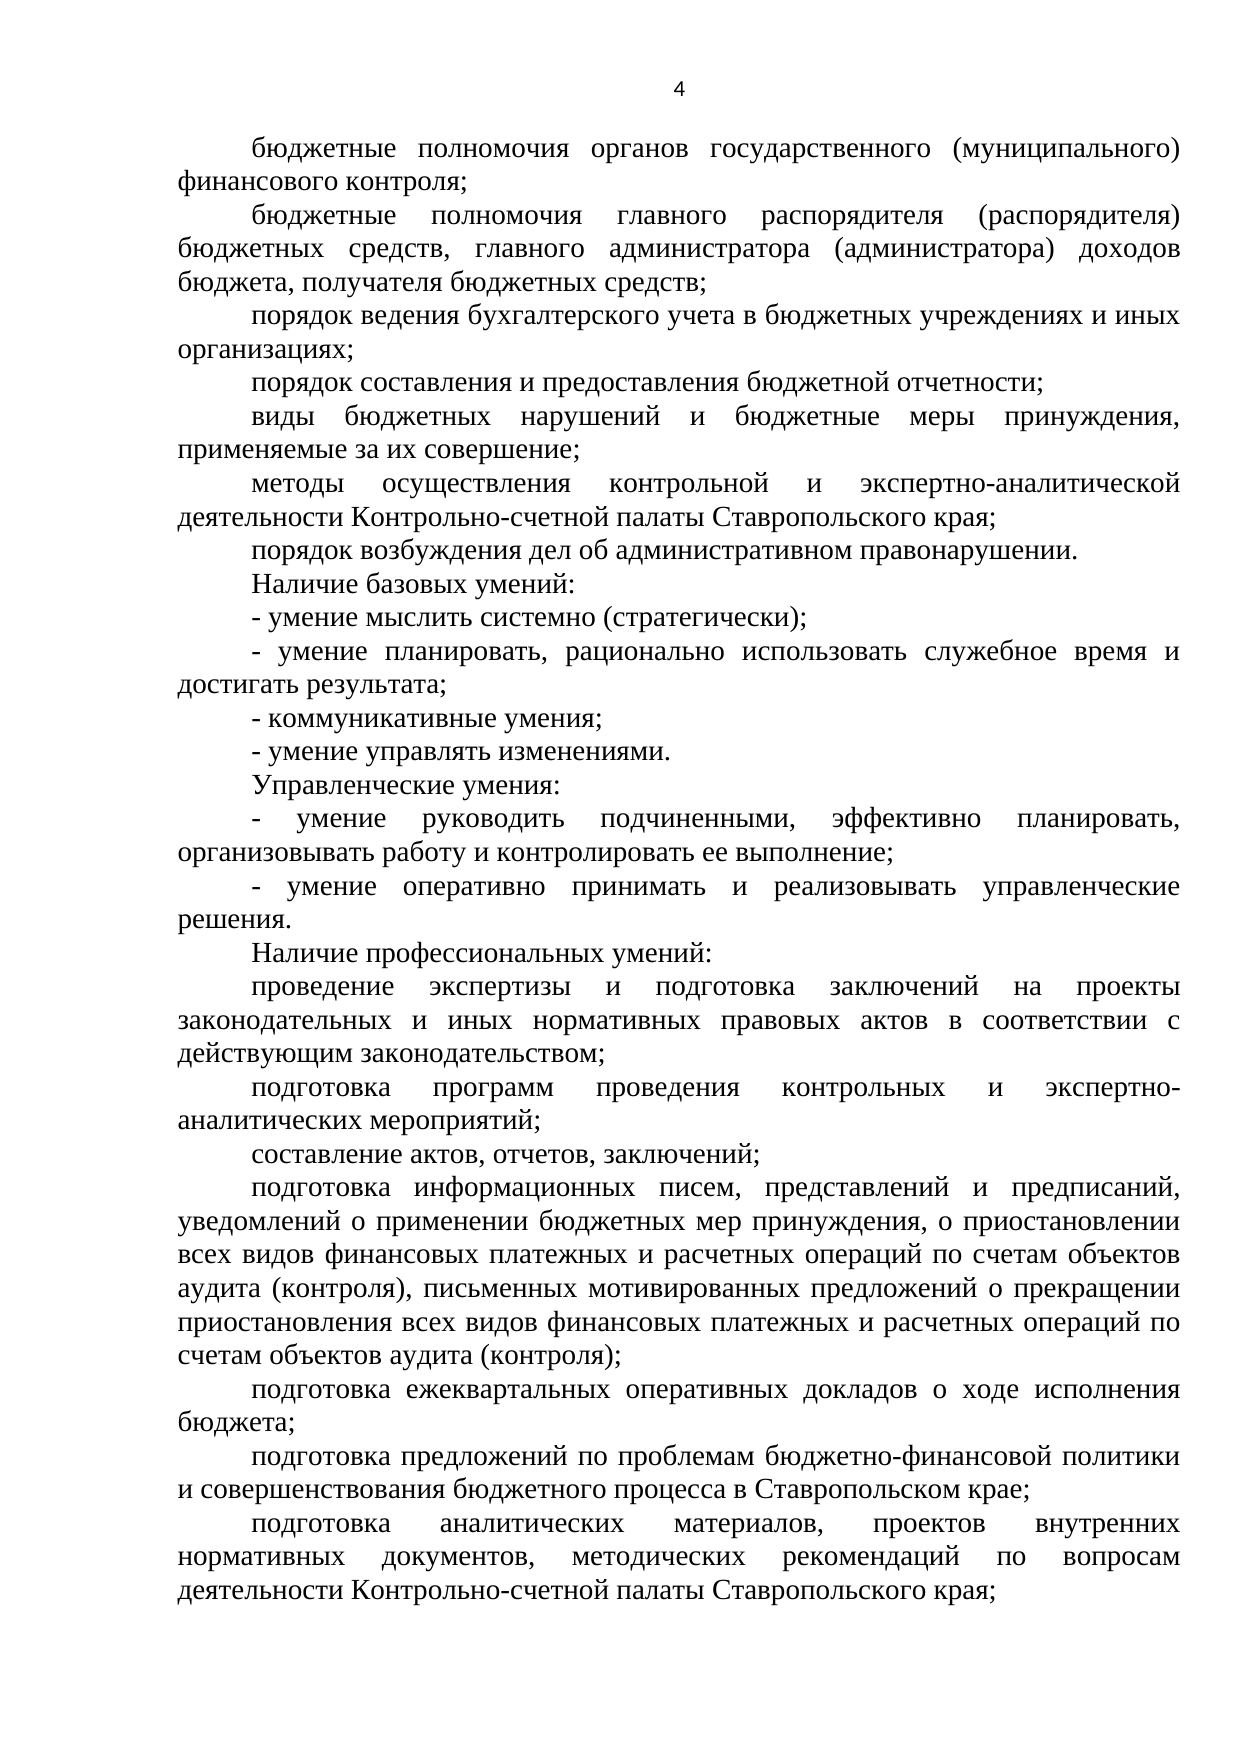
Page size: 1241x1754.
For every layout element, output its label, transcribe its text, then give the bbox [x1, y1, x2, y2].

text подготовка предложений по проблемам бюджетно-финансовой политики и совершенствования бюджетного процесса в Ставропольском крае; [177, 1438, 1181, 1505]
text подготовка информационных писем, представлений и предписаний, уведомлений о применении бюджетных мер принуждения, о приостановлении всех видов финансовых платежных и расчетных операций по счетам объектов аудита (контроля), письменных мотивированных предложений о прекращении приостановления всех видов финансовых платежных и расчетных операций по счетам объектов аудита (контроля); [177, 1169, 1181, 1371]
text бюджетные полномочия органов государственного (муниципального) финансового контроля; [177, 130, 1181, 197]
text бюджетные полномочия главного распорядителя (распорядителя) бюджетных средств, главного администратора (администратора) доходов бюджета, получателя бюджетных средств; [177, 197, 1181, 297]
text порядок возбуждения дел об административном правонарушении. [177, 532, 1181, 566]
text Управленческие умения: [251, 767, 1181, 801]
text - коммуникативные умения; [177, 700, 1181, 733]
text методы осуществления контрольной и экспертно-аналитической деятельности Контрольно-счетной палаты Ставропольского края; [177, 465, 1181, 532]
text - умение управлять изменениями. [177, 733, 1181, 767]
text подготовка аналитических материалов, проектов внутренних нормативных документов, методических рекомендаций по вопросам деятельности Контрольно-счетной палаты Ставропольского края; [177, 1505, 1181, 1606]
text - умение руководить подчиненными, эффективно планировать, организовывать работу и контролировать ее выполнение; [177, 801, 1181, 868]
text проведение экспертизы и подготовка заключений на проекты законодательных и иных нормативных правовых актов в соответствии с действующим законодательством; [177, 968, 1181, 1069]
text Наличие базовых умений: [177, 566, 1181, 599]
text подготовка программ проведения контрольных и экспертно-аналитических мероприятий; [177, 1069, 1181, 1136]
text составление актов, отчетов, заключений; [177, 1136, 1181, 1169]
text Наличие профессиональных умений: [177, 935, 1181, 968]
text порядок составления и предоставления бюджетной отчетности; [177, 364, 1181, 398]
text - умение оперативно принимать и реализовывать управленческие решения. [177, 868, 1181, 935]
text - умение мыслить системно (стратегически); [177, 599, 1181, 633]
text - умение планировать, рационально использовать служебное время и достигать результата; [177, 633, 1181, 700]
text порядок ведения бухгалтерского учета в бюджетных учреждениях и иных организациях; [177, 297, 1181, 364]
text виды бюджетных нарушений и бюджетные меры принуждения, применяемые за их совершение; [177, 398, 1181, 465]
text подготовка ежеквартальных оперативных докладов о ходе исполнения бюджета; [177, 1371, 1181, 1438]
